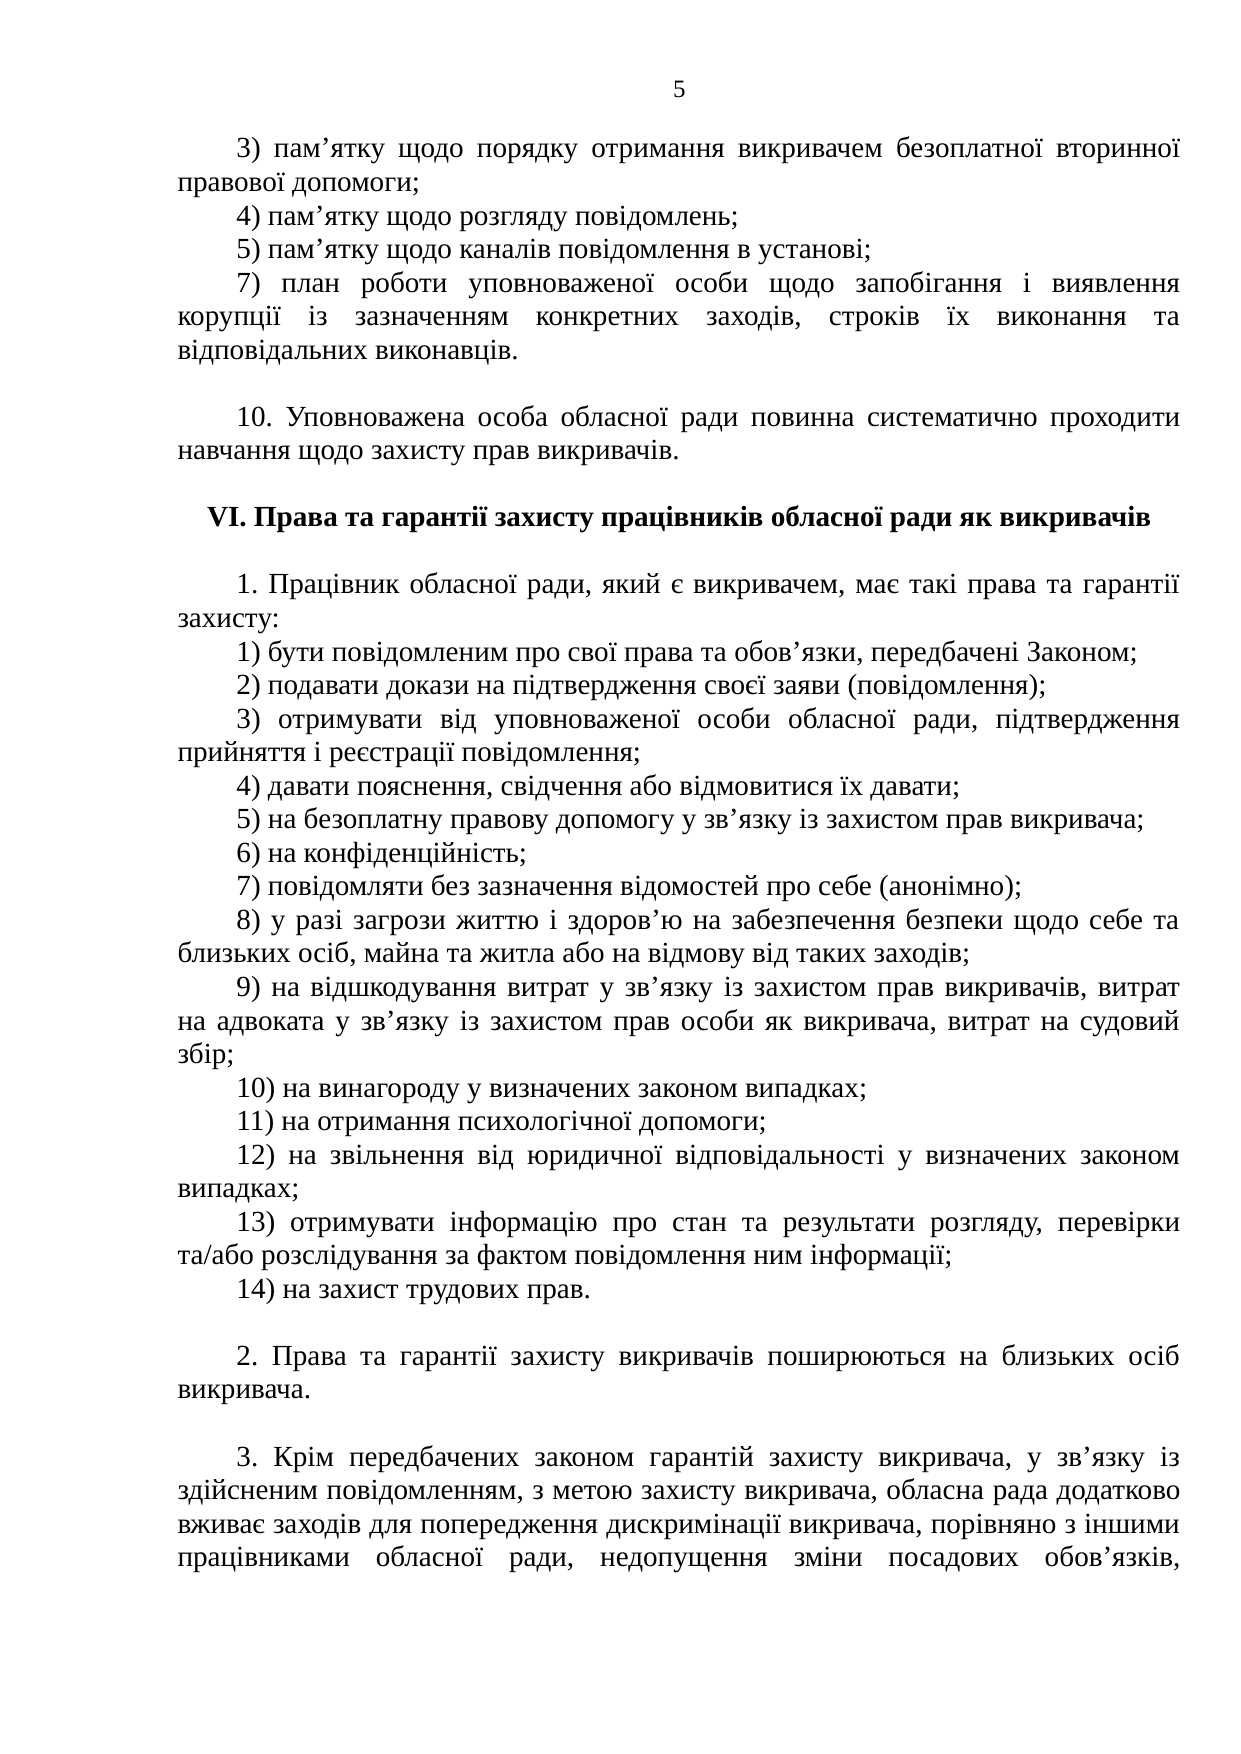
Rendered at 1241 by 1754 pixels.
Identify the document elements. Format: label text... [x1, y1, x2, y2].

text 7) план роботи уповноваженої особи щодо запобігання і виявлення корупції із зазначенням конкретних заходів, строків їх виконання та відповідальних виконавців. [177, 265, 1181, 365]
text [177, 1439, 1181, 1573]
text 14) на захист трудових прав. [177, 1271, 1181, 1304]
text 12) на звільнення від юридичної відповідальності у визначених законом випадках; [177, 1137, 1181, 1204]
text 13) отримувати інформацію про стан та результати розгляду, перевірки та/або розслідування за фактом повідомлення ним інформації; [177, 1204, 1181, 1271]
text 3) пам’ятку щодо порядку отримання викривачем безоплатної вторинної правової допомоги; [177, 131, 1181, 198]
text 8) у разі загрози життю і здоров’ю на забезпечення безпеки щодо себе та близьких осіб, майна та житла або на відмову від таких заходів; [177, 902, 1181, 969]
text 5) на безоплатну правову допомогу у зв’язку із захистом прав викривача; [177, 801, 1181, 835]
text 3) отримувати від уповноваженої особи обласної ради, підтвердження прийняття і реєстрації повідомлення; [177, 701, 1181, 768]
text 4) давати пояснення, свідчення або відмовитися їх давати; [177, 768, 1181, 801]
text 1. Працівник обласної ради, який є викривачем, має такі права та гарантії захисту: [177, 567, 1181, 634]
text 6) на конфіденційність; [177, 835, 1181, 868]
text 5) пам’ятку щодо каналів повідомлення в установі; [177, 231, 1181, 265]
text 7) повідомляти без зазначення відомостей про себе (анонімно); [177, 868, 1181, 902]
text 2) подавати докази на підтвердження своєї заяви (повідомлення); [177, 667, 1181, 701]
text VІ. Права та гарантії захисту працівників обласної ради як викривачів [177, 499, 1181, 533]
text 11) на отримання психологічної допомоги; [177, 1103, 1181, 1137]
text 9) на відшкодування витрат у зв’язку із захистом прав викривачів, витрат на адвоката у зв’язку із захистом прав особи як викривача, витрат на судовий збір; [177, 969, 1181, 1070]
text 10. Уповноважена особа обласної ради повинна систематично проходити навчання щодо захисту прав викривачів. [177, 399, 1181, 466]
text 4) пам’ятку щодо розгляду повідомлень; [177, 198, 1181, 231]
text 2. Права та гарантії захисту викривачів поширюються на близьких осіб викривача. [177, 1338, 1181, 1405]
text 10) на винагороду у визначених законом випадках; [177, 1070, 1181, 1103]
text 1) бути повідомленим про свої права та обов’язки, передбачені Законом; [177, 634, 1181, 667]
